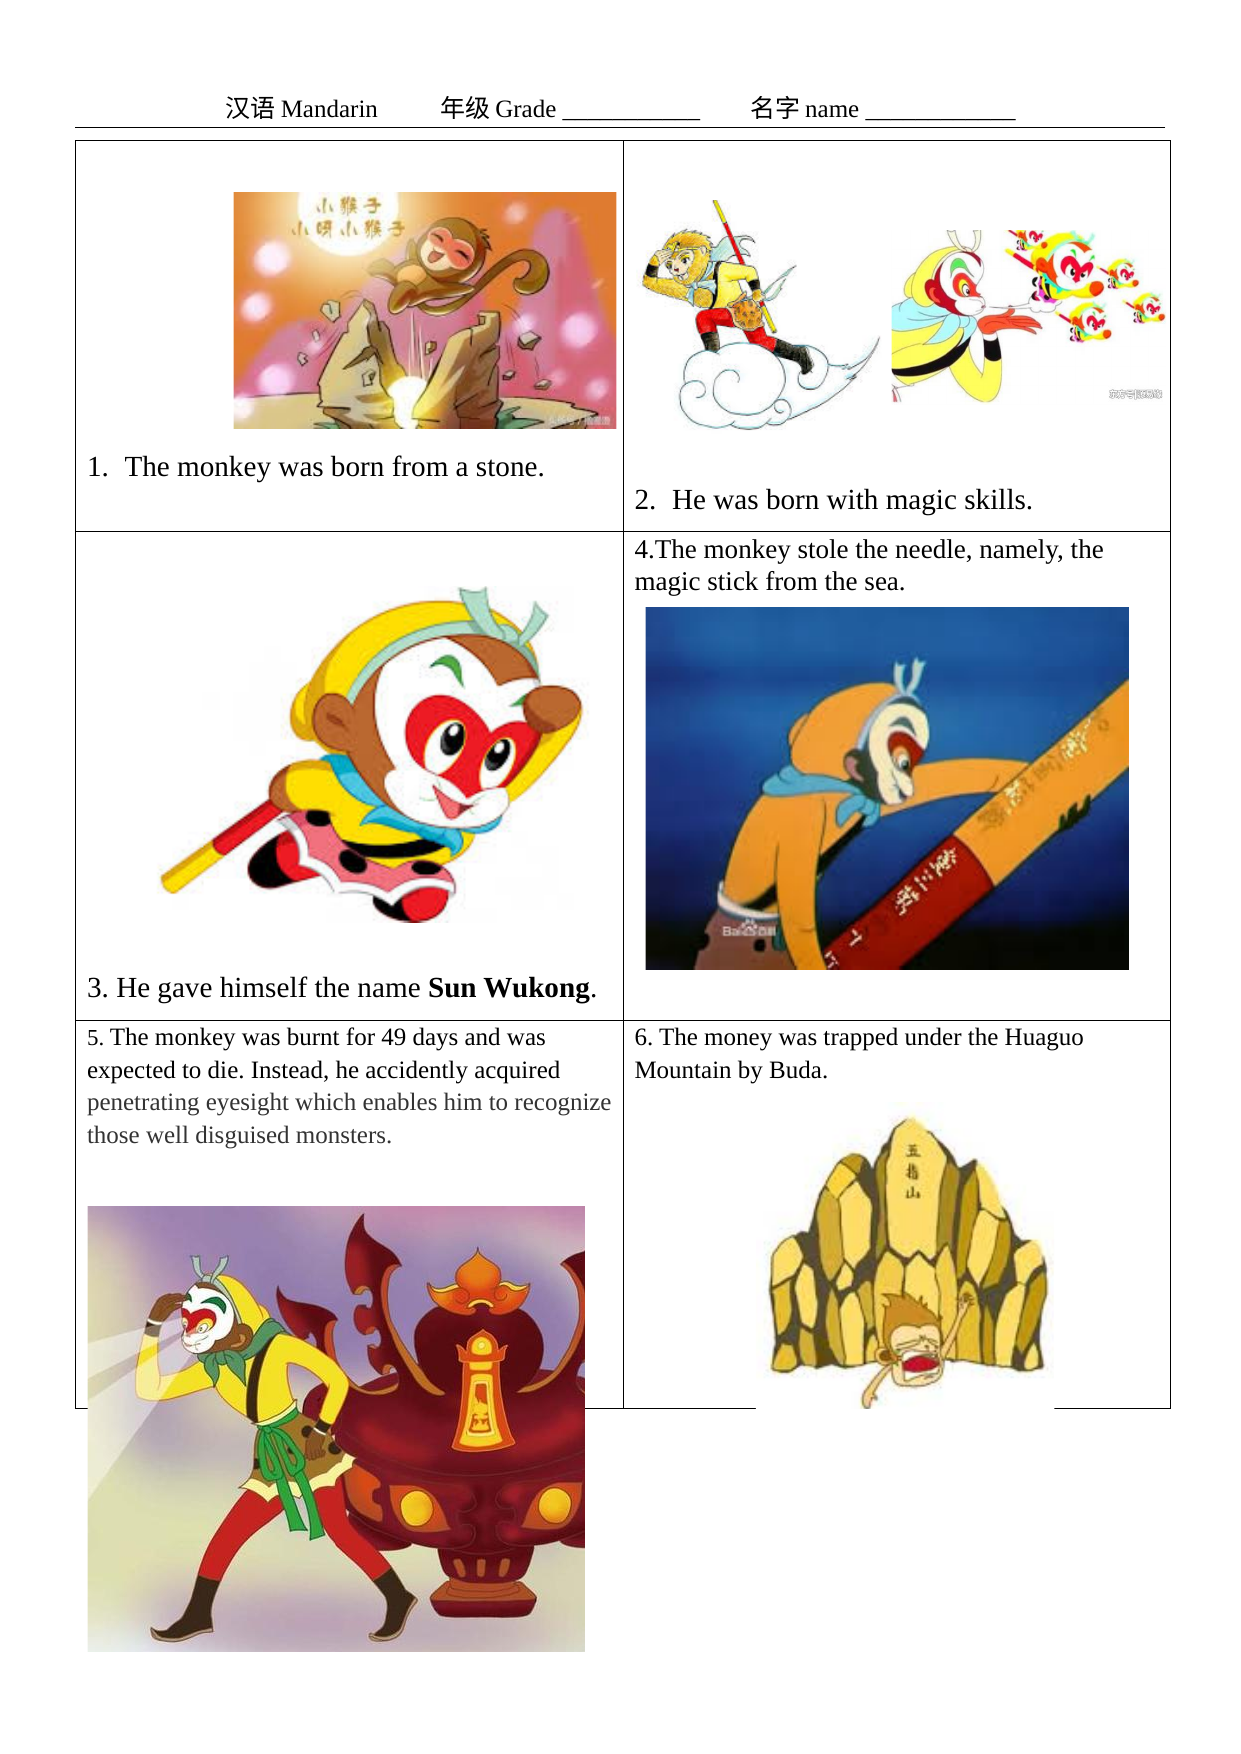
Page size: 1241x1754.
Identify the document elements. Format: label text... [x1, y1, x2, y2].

table_header The monkey was born from a stone. [76, 141, 623, 531]
table_cell 3. He gave himself the name Sun Wukong. [76, 532, 623, 1019]
table_cell 4.The monkey stole the needle, namely, the magic stick from the sea. [624, 532, 1170, 1019]
table_cell 6. The money was trapped under the Huaguo Mountain by Buda. [624, 1021, 1170, 1408]
picture [233, 192, 617, 429]
picture [87, 1206, 585, 1652]
table_header He was born with magic skills. [624, 141, 1170, 531]
picture [645, 607, 1129, 970]
picture [627, 200, 892, 434]
picture [96, 586, 598, 923]
picture [755, 1102, 1055, 1409]
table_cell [76, 1021, 623, 1408]
